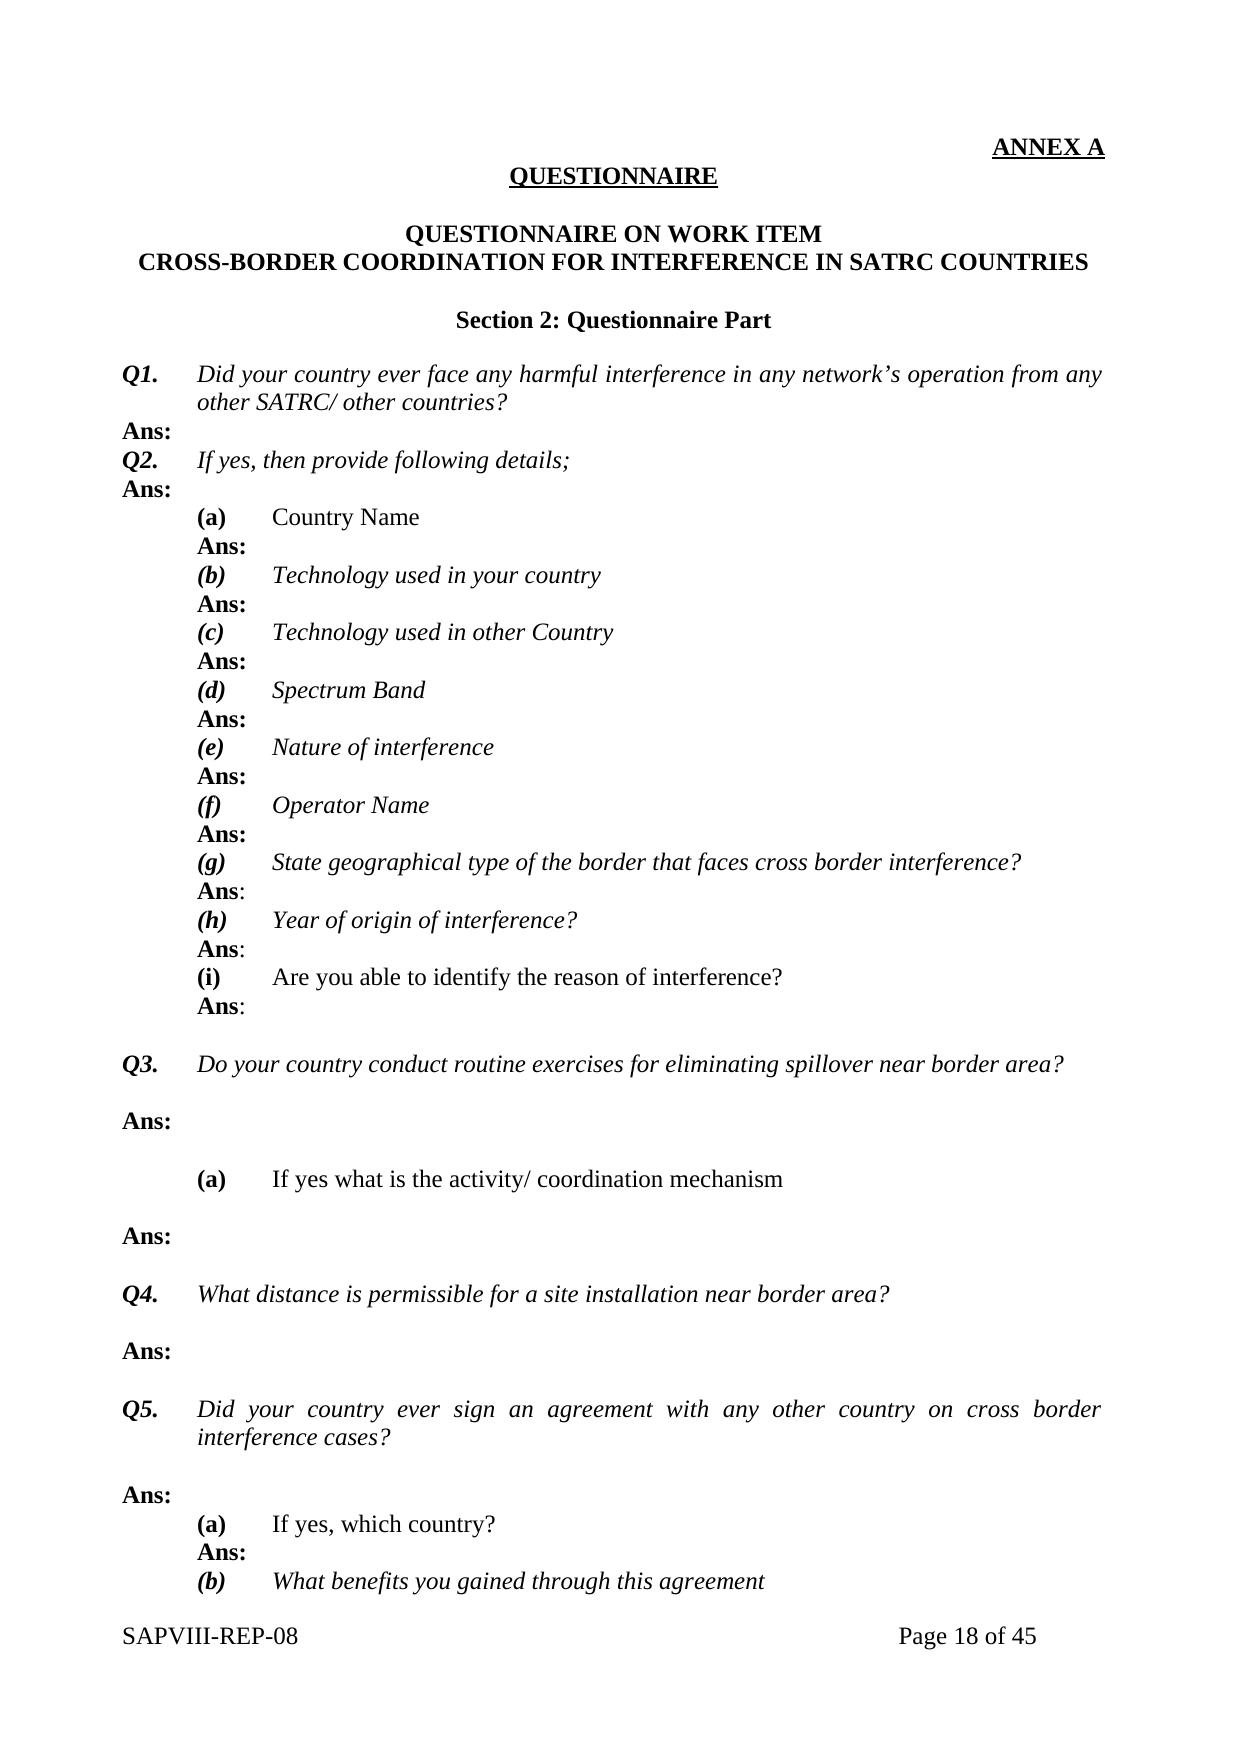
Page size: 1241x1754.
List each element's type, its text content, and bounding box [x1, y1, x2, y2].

text Ans: [197, 934, 1105, 962]
text Ans: [197, 646, 1105, 675]
text Ans: [197, 761, 1105, 790]
text Q2. If yes, then provide following details; [122, 445, 1105, 474]
text (a) If yes what is the activity/ coordination mechanism [122, 1164, 1105, 1192]
text (b) What benefits you gained through this agreement [122, 1566, 1105, 1595]
text Q4. What distance is permissible for a site installation near border area? [122, 1279, 1105, 1307]
text Ans: [122, 1221, 1105, 1250]
text (i) Are you able to identify the reason of interference? [197, 962, 1105, 991]
text Ans: [197, 704, 1105, 732]
text (e) Nature of interference [122, 732, 1105, 761]
text Ans: [122, 1336, 1105, 1365]
text (f) Operator Name [122, 790, 1105, 819]
text (a) Country Name [197, 502, 1105, 531]
text (b) Technology used in your country [197, 560, 1105, 589]
text Ans: [197, 819, 1105, 847]
text Ans: [122, 1480, 1105, 1509]
text (g) State geographical type of the border that faces cross border interference? [197, 847, 1105, 876]
text CROSS-BORDER COORDINATION FOR INTERFERENCE IN SATRC COUNTRIES [122, 247, 1105, 276]
text Q5. Did your country ever sign an agreement with any other country on cross border interference cases? [122, 1394, 1105, 1451]
text Q1. Did your country ever face any harmful interference in any network’s operation from any other SATRC/ other countries? [122, 359, 1105, 416]
text Ans: [197, 876, 1105, 905]
text Ans: [197, 991, 1105, 1020]
text Ans: [122, 416, 1105, 445]
text Ans: [122, 1106, 1105, 1135]
subtitle ANNEX A [122, 132, 1105, 161]
text Ans: [197, 531, 1105, 560]
text (c) Technology used in other Country [122, 617, 1105, 646]
text QUESTIONNAIRE [122, 161, 1105, 190]
text Section 2: Questionnaire Part [122, 305, 1105, 334]
text Ans: [197, 1537, 1105, 1566]
text QUESTIONNAIRE ON WORK ITEM [122, 219, 1105, 247]
text Ans: [122, 474, 1105, 502]
text Q3. Do your country conduct routine exercises for eliminating spillover near border area? [122, 1049, 1105, 1077]
text (a) If yes, which country? [122, 1509, 1105, 1537]
text (h) Year of origin of interference? [197, 905, 1105, 934]
text Ans: [197, 589, 1105, 617]
text (d) Spectrum Band [122, 675, 1105, 704]
